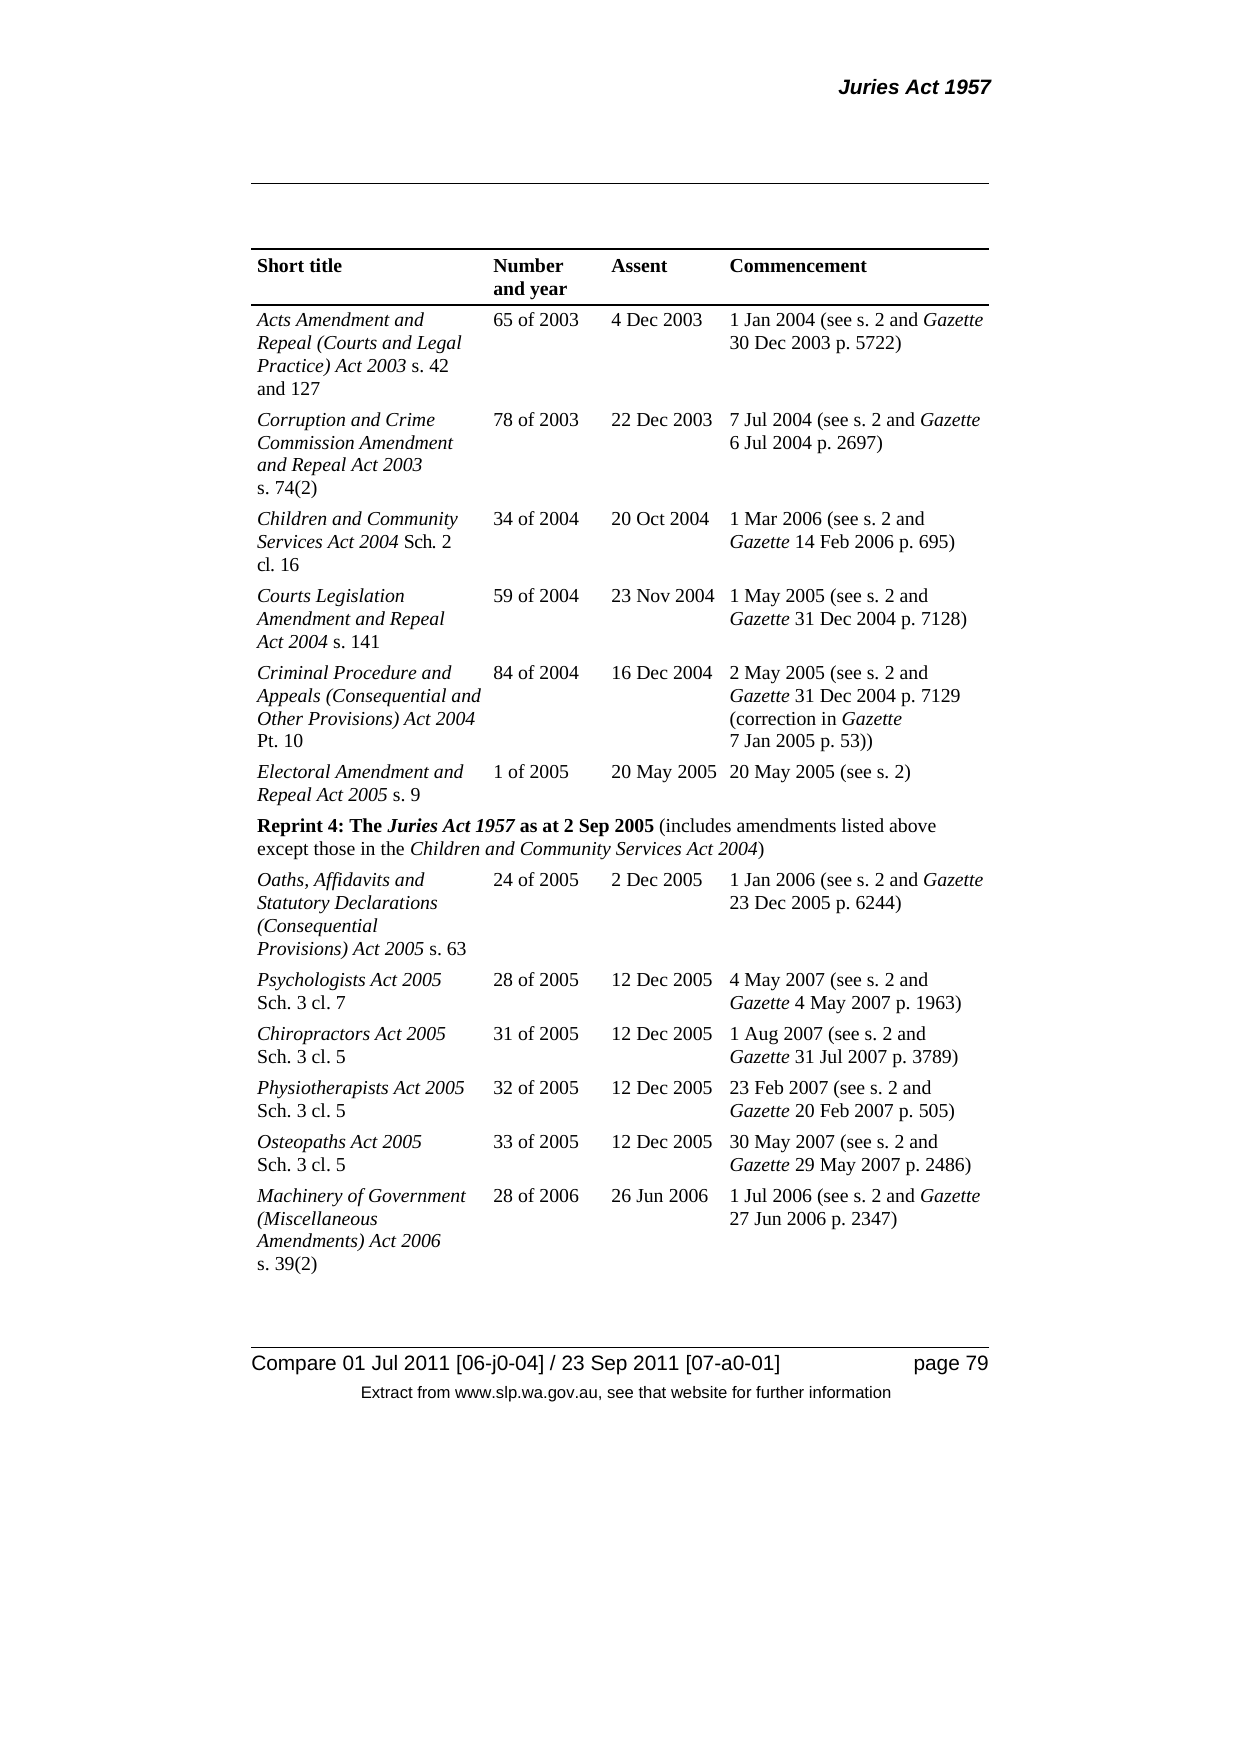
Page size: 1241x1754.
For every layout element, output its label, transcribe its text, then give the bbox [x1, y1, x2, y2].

table_header Assent [605, 250, 723, 304]
table_cell 1 Aug 2007 (see s. 2 and Gazette 31 Jul 2007 p. 3789) [724, 1018, 989, 1072]
table_cell Acts Amendment and Repeal (Courts and Legal Practice) Act 2003 s. 42 and 127 [251, 306, 487, 404]
table_cell 20 Oct 2004 [605, 503, 723, 580]
table_cell Reprint 4: The Juries Act 1957 as at 2 Sep 2005 (includes amendments listed above except those in the Children and Community Services Act 2004) [251, 810, 989, 864]
table_cell 1 of 2005 [487, 756, 605, 810]
table_cell Electoral Amendment and Repeal Act 2005 s. 9 [251, 756, 487, 810]
table_cell 23 Nov 2004 [605, 580, 723, 657]
table_cell 28 of 2006 [487, 1180, 605, 1279]
table_cell 12 Dec 2005 [605, 964, 723, 1018]
table_cell 31 of 2005 [487, 1018, 605, 1072]
table_cell Criminal Procedure and Appeals (Consequential and Other Provisions) Act 2004 Pt. 10 [251, 657, 487, 756]
table_cell 1 Jan 2004 (see s. 2 and Gazette 30 Dec 2003 p. 5722) [724, 306, 989, 404]
table_cell 2 May 2005 (see s. 2 and Gazette 31 Dec 2004 p. 7129 (correction in Gazette 7 Jan 2005 p. 53)) [724, 657, 989, 756]
table_cell 65 of 2003 [487, 306, 605, 404]
table_cell 20 May 2005 [605, 756, 723, 810]
table_cell 78 of 2003 [487, 404, 605, 503]
table_header Short title [251, 250, 487, 304]
table_cell 28 of 2005 [487, 964, 605, 1018]
table_cell 2 Dec 2005 [605, 864, 723, 964]
table_cell Physiotherapists Act 2005 Sch. 3 cl. 5 [251, 1072, 487, 1126]
table_cell 4 Dec 2003 [605, 306, 723, 404]
table_cell 24 of 2005 [487, 864, 605, 964]
table_cell 12 Dec 2005 [605, 1072, 723, 1126]
table_cell 20 May 2005 (see s. 2) [724, 756, 989, 810]
table_cell 1 May 2005 (see s. 2 and Gazette 31 Dec 2004 p. 7128) [724, 580, 989, 657]
table_cell 34 of 2004 [487, 503, 605, 580]
table_cell 59 of 2004 [487, 580, 605, 657]
table_cell 1 Mar 2006 (see s. 2 and Gazette 14 Feb 2006 p. 695) [724, 503, 989, 580]
table_cell Corruption and Crime Commission Amendment and Repeal Act 2003 s. 74(2) [251, 404, 487, 503]
table_cell Osteopaths Act 2005 Sch. 3 cl. 5 [251, 1126, 487, 1180]
table_cell Courts Legislation Amendment and Repeal Act 2004 s. 141 [251, 580, 487, 657]
table_cell 84 of 2004 [487, 657, 605, 756]
table_cell 7 Jul 2004 (see s. 2 and Gazette 6 Jul 2004 p. 2697) [724, 404, 989, 503]
table_cell 12 Dec 2005 [605, 1126, 723, 1180]
table_cell 23 Feb 2007 (see s. 2 and Gazette 20 Feb 2007 p. 505) [724, 1072, 989, 1126]
table_cell 1 Jan 2006 (see s. 2 and Gazette 23 Dec 2005 p. 6244) [724, 864, 989, 964]
table_cell Children and Community Services Act 2004 Sch. 2 cl. 16 [251, 503, 487, 580]
table_cell Chiropractors Act 2005 Sch. 3 cl. 5 [251, 1018, 487, 1072]
table_cell 12 Dec 2005 [605, 1018, 723, 1072]
table_cell 30 May 2007 (see s. 2 and Gazette 29 May 2007 p. 2486) [724, 1126, 989, 1180]
table_header Number and year [487, 250, 605, 304]
table_cell 26 Jun 2006 [605, 1180, 723, 1279]
table_cell 1 Jul 2006 (see s. 2 and Gazette 27 Jun 2006 p. 2347) [724, 1180, 989, 1279]
table_header Commencement [724, 250, 989, 304]
table_cell 4 May 2007 (see s. 2 and Gazette 4 May 2007 p. 1963) [724, 964, 989, 1018]
table_cell Oaths, Affidavits and Statutory Declarations (Consequential Provisions) Act 2005 s. 63 [251, 864, 487, 964]
table_cell 32 of 2005 [487, 1072, 605, 1126]
table_cell 33 of 2005 [487, 1126, 605, 1180]
table_cell 22 Dec 2003 [605, 404, 723, 503]
table_cell 16 Dec 2004 [605, 657, 723, 756]
table_cell Psychologists Act 2005 Sch. 3 cl. 7 [251, 964, 487, 1018]
table_cell Machinery of Government (Miscellaneous Amendments) Act 2006 s. 39(2) [251, 1180, 487, 1279]
